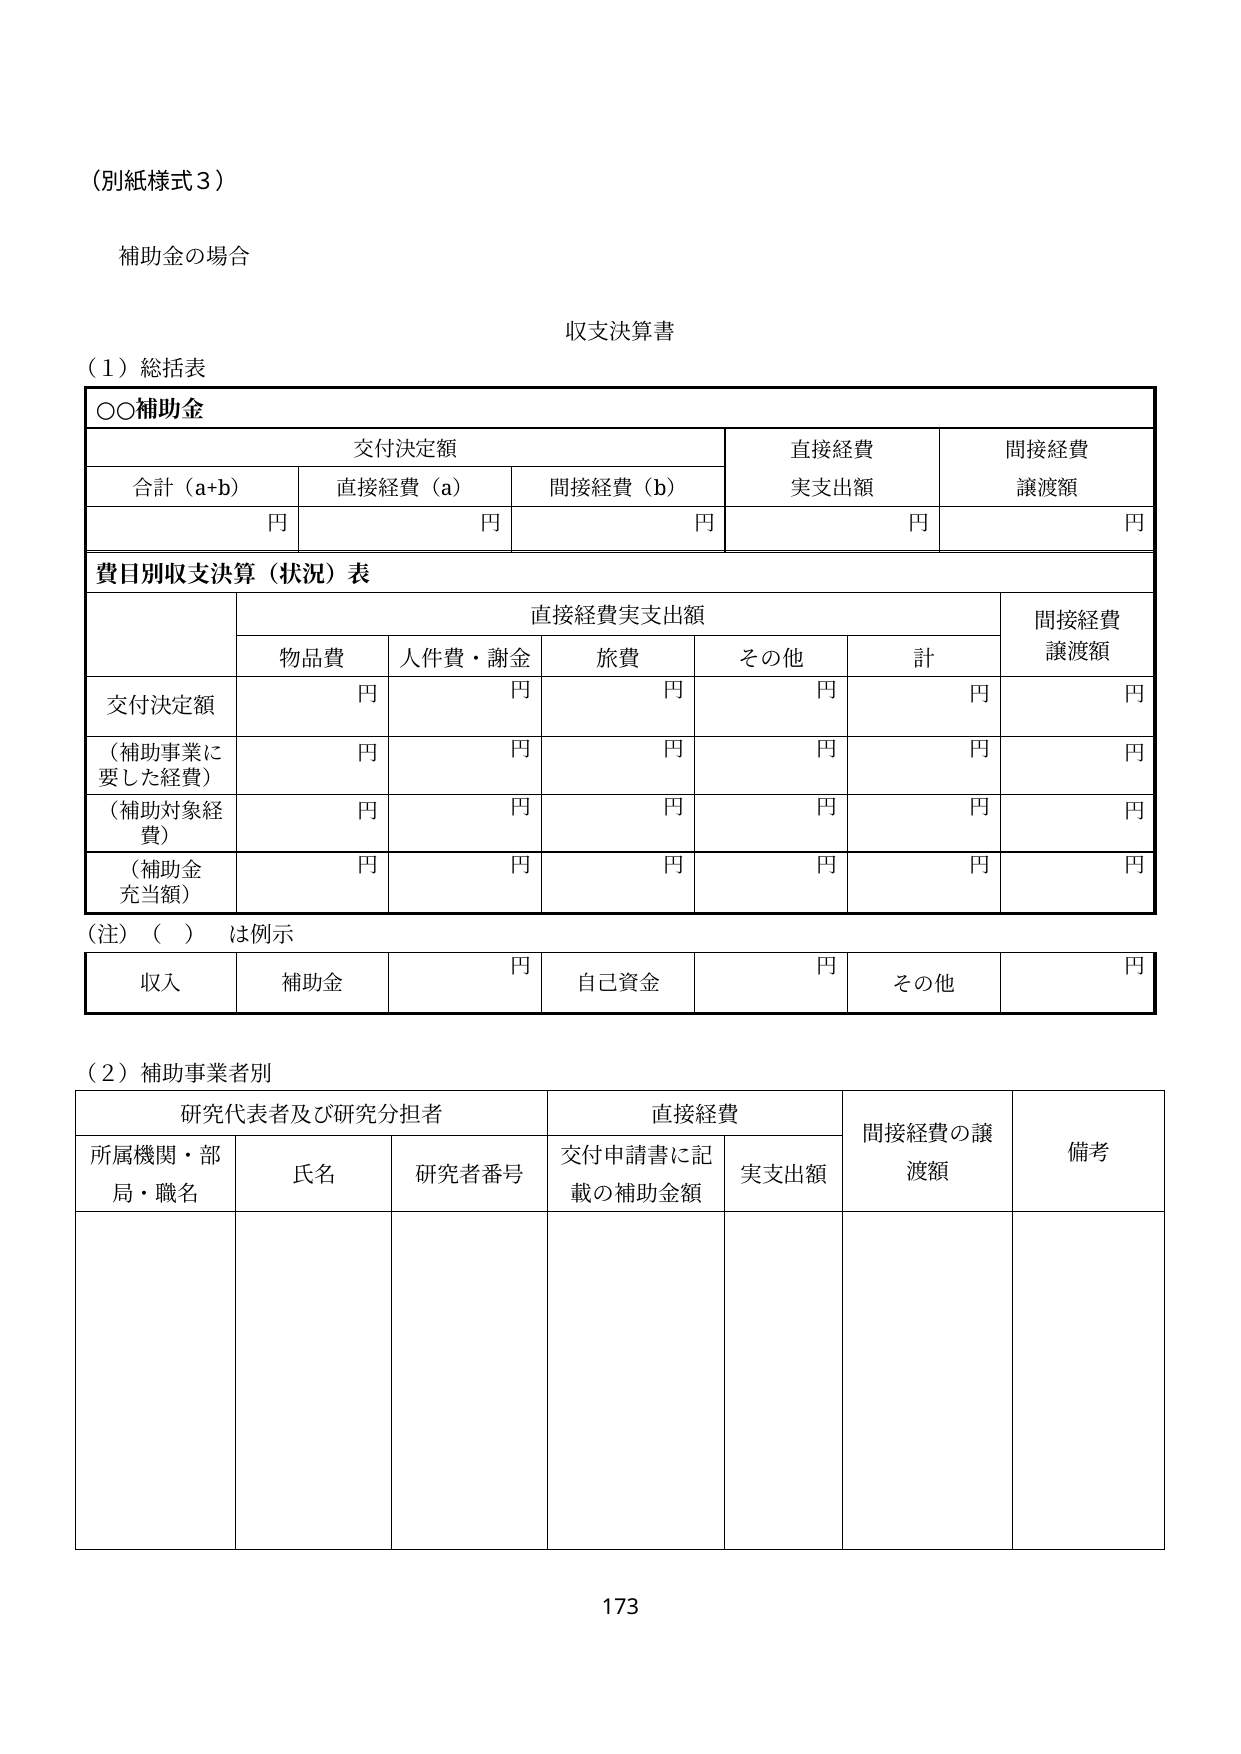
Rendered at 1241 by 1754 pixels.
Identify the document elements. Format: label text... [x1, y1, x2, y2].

text 収支決算書 [75, 311, 1165, 348]
table_cell 交付決定額 [87, 429, 724, 466]
table_cell 円 [1001, 737, 1153, 794]
table_cell 円 [542, 853, 694, 912]
table_header 備考 [1013, 1091, 1164, 1211]
text （注）（ ） は例示 [75, 915, 1165, 952]
text （別紙様式３） [9, 161, 1165, 198]
table_cell 円 [848, 795, 1000, 851]
table_cell 実支出額 [725, 1136, 842, 1211]
table_cell （補助事業に要した経費） [87, 737, 236, 794]
table_cell 研究者番号 [392, 1136, 547, 1211]
table_cell （補助金 充当額） [87, 853, 236, 912]
table_cell 円 [848, 677, 1000, 736]
table_cell 直接経費（a） [299, 467, 511, 506]
table_cell 円 [542, 795, 694, 851]
table_header ○○補助金 [87, 389, 1153, 427]
table_cell 円 [940, 507, 1153, 550]
table_cell [76, 1212, 235, 1549]
table_cell 人件費・謝金 [389, 636, 541, 676]
table_cell [548, 1212, 724, 1549]
table_cell 円 [542, 737, 694, 794]
table_cell [1013, 1212, 1164, 1549]
table_cell 合計（a+b） [87, 467, 298, 506]
table_cell 円 [695, 853, 847, 912]
table_cell 円 [695, 795, 847, 851]
table_cell 費目別収支決算（状況）表 [87, 553, 1153, 592]
table_cell 円 [542, 677, 694, 736]
table_cell 円 [237, 795, 388, 851]
table_cell 円 [87, 507, 298, 550]
text （１）総括表 [75, 348, 1165, 386]
table_cell 旅費 [542, 636, 694, 676]
table_cell 氏名 [236, 1136, 391, 1211]
table_cell 円 [695, 737, 847, 794]
table_cell [87, 593, 236, 676]
table_header 補助金 [237, 953, 388, 1012]
table_cell 間接経費 譲渡額 [940, 429, 1153, 506]
table_cell [236, 1212, 391, 1549]
table_header 直接経費 [548, 1091, 842, 1135]
text （２）補助事業者別 [75, 1053, 1165, 1090]
table_cell 円 [237, 677, 388, 736]
table_cell 円 [726, 507, 939, 550]
table_cell その他 [695, 636, 847, 676]
table_header 円 [389, 953, 541, 1012]
table_cell [843, 1212, 1012, 1549]
table_cell 交付申請書に記載の補助金額 [548, 1136, 724, 1211]
table_cell 交付決定額 [87, 677, 236, 736]
table_cell 円 [1001, 853, 1153, 912]
table_cell 直接経費 実支出額 [726, 429, 939, 506]
table_header 間接経費の譲渡額 [843, 1091, 1012, 1211]
table_cell 円 [1001, 795, 1153, 851]
table_cell 円 [848, 737, 1000, 794]
table_header 自己資金 [542, 953, 694, 1012]
table_cell 円 [389, 795, 541, 851]
table_cell 物品費 [237, 636, 388, 676]
table_cell 計 [848, 636, 1000, 676]
table_header 円 [1001, 953, 1153, 1012]
table_cell 円 [512, 507, 724, 550]
table_cell 間接経費 譲渡額 [1001, 593, 1153, 676]
table_cell 円 [848, 853, 1000, 912]
table_cell [725, 1212, 842, 1549]
table_cell 円 [237, 737, 388, 794]
table_cell 間接経費（b） [512, 467, 724, 506]
table_cell 円 [695, 677, 847, 736]
table_cell [392, 1212, 547, 1549]
table_cell 円 [299, 507, 511, 550]
table_header その他 [848, 953, 1000, 1012]
table_cell 円 [389, 853, 541, 912]
text 補助金の場合 [31, 236, 1165, 273]
table_cell 円 [389, 677, 541, 736]
table_cell 円 [237, 853, 388, 912]
table_cell （補助対象経費） [87, 795, 236, 851]
table_cell 所属機関・部局・職名 [76, 1136, 235, 1211]
table_header 収入 [87, 953, 236, 1012]
table_header 研究代表者及び研究分担者 [76, 1091, 547, 1135]
table_cell 直接経費実支出額 [237, 593, 1000, 635]
table_cell 円 [389, 737, 541, 794]
table_cell 円 [1001, 677, 1153, 736]
table_header 円 [695, 953, 847, 1012]
